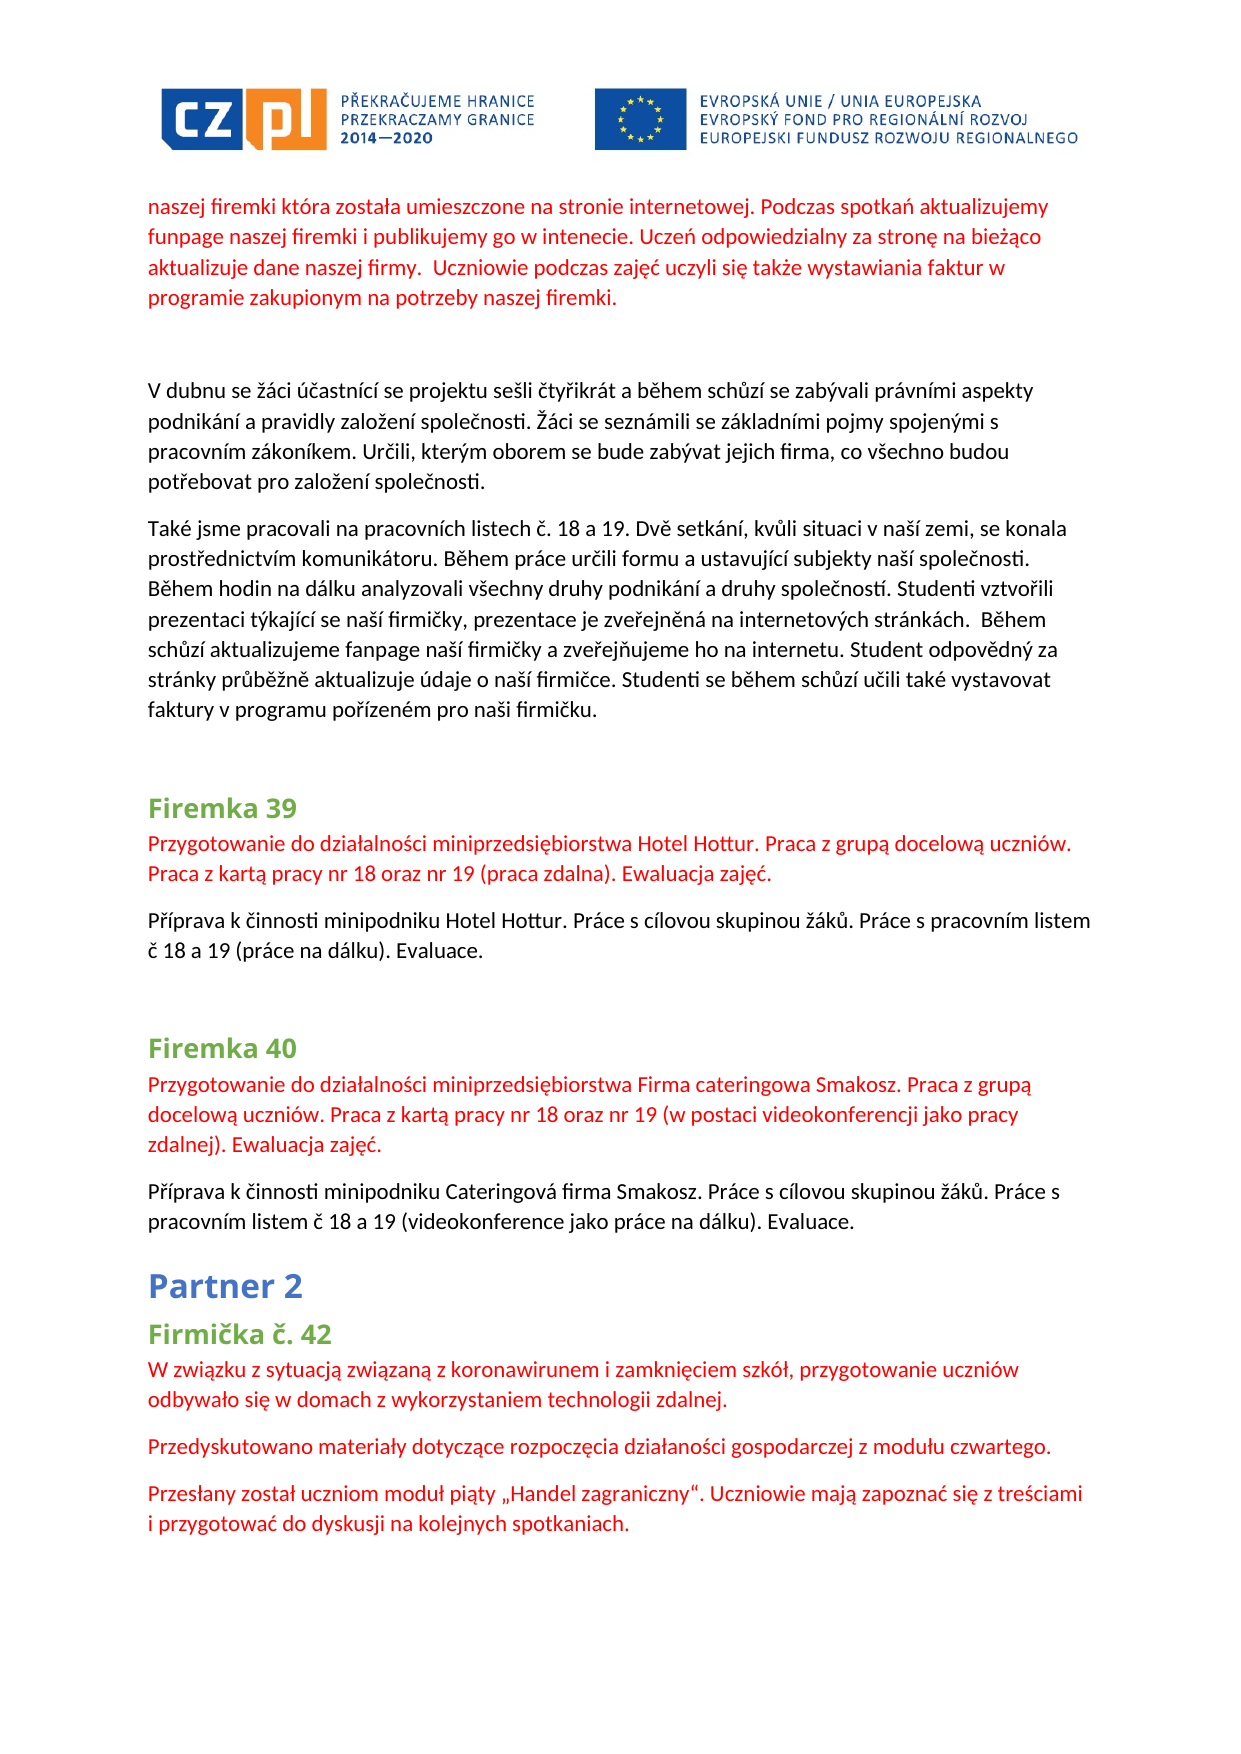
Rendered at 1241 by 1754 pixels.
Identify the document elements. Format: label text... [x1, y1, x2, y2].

text Przygotowanie do działalności miniprzedsiębiorstwa Hotel Hottur. Praca z grupą docelową uczniów. Praca z kartą pracy nr 18 oraz nr 19 (praca zdalna). Ewaluacja zajęć. [148, 829, 1093, 887]
text Przedyskutowano materiały dotyczące rozpoczęcia działaności gospodarczej z modułu czwartego. [148, 1432, 1093, 1461]
subtitle Firemka 40 [148, 1030, 1093, 1067]
text Příprava k činnosti minipodniku Cateringová firma Smakosz. Práce s cílovou skupinou žáků. Práce s pracovním listem č 18 a 19 (videokonference jako práce na dálku). Evaluace. [148, 1177, 1093, 1235]
text V dubnu se žáci účastnící se projektu sešli čtyřikrát a během schůzí se zabývali právními aspekty podnikání a pravidly založení společnosti. Žáci se seznámili se základními pojmy spojenými s pracovním zákoníkem. Určili, kterým oborem se bude zabývat jejich firma, co všechno budou potřebovat pro založení společnosti. [148, 377, 1093, 495]
text Przygotowanie do działalności miniprzedsiębiorstwa Firma cateringowa Smakosz. Praca z grupą docelową uczniów. Praca z kartą pracy nr 18 oraz nr 19 (w postaci videokonferencji jako pracy zdalnej). Ewaluacja zajęć. [148, 1070, 1093, 1158]
picture [147, 73, 1093, 165]
text Przesłany został uczniom moduł piąty „Handel zagraniczny“. Uczniowie mają zapoznać się z treściami i przygotować do dyskusji na kolejnych spotkaniach. [148, 1479, 1093, 1538]
text W związku z sytuacją związaną z koronawirunem i zamknięciem szkół, przygotowanie uczniów odbywało się w domach z wykorzystaniem technologii zdalnej. [148, 1355, 1093, 1414]
subtitle Firmička č. 42 [148, 1316, 1093, 1352]
subtitle Partner 2 [148, 1262, 1093, 1308]
subtitle Firemka 39 [148, 789, 1093, 826]
text Příprava k činnosti minipodniku Hotel Hottur. Práce s cílovou skupinou žáků. Práce s pracovním listem č 18 a 19 (práce na dálku). Evaluace. [148, 906, 1093, 964]
text Také jsme pracovali na pracovních listech č. 18 a 19. Dvě setkání, kvůli situaci v naší zemi, se konala prostřednictvím komunikátoru. Během práce určili formu a ustavující subjekty naší společnosti. Během hodin na dálku analyzovali všechny druhy podnikání a druhy společností. Studenti vztvořili prezentaci týkající se naší firmičky, prezentace je zveřejněná na internetových stránkách. Během schůzí aktualizujeme fanpage naší firmičky a zveřejňujeme ho na internetu. Student odpovědný za stránky průběžně aktualizuje údaje o naší firmičce. Studenti se během schůzí učili také vystavovat faktury v programu pořízeném pro naši firmičku. [148, 514, 1093, 723]
